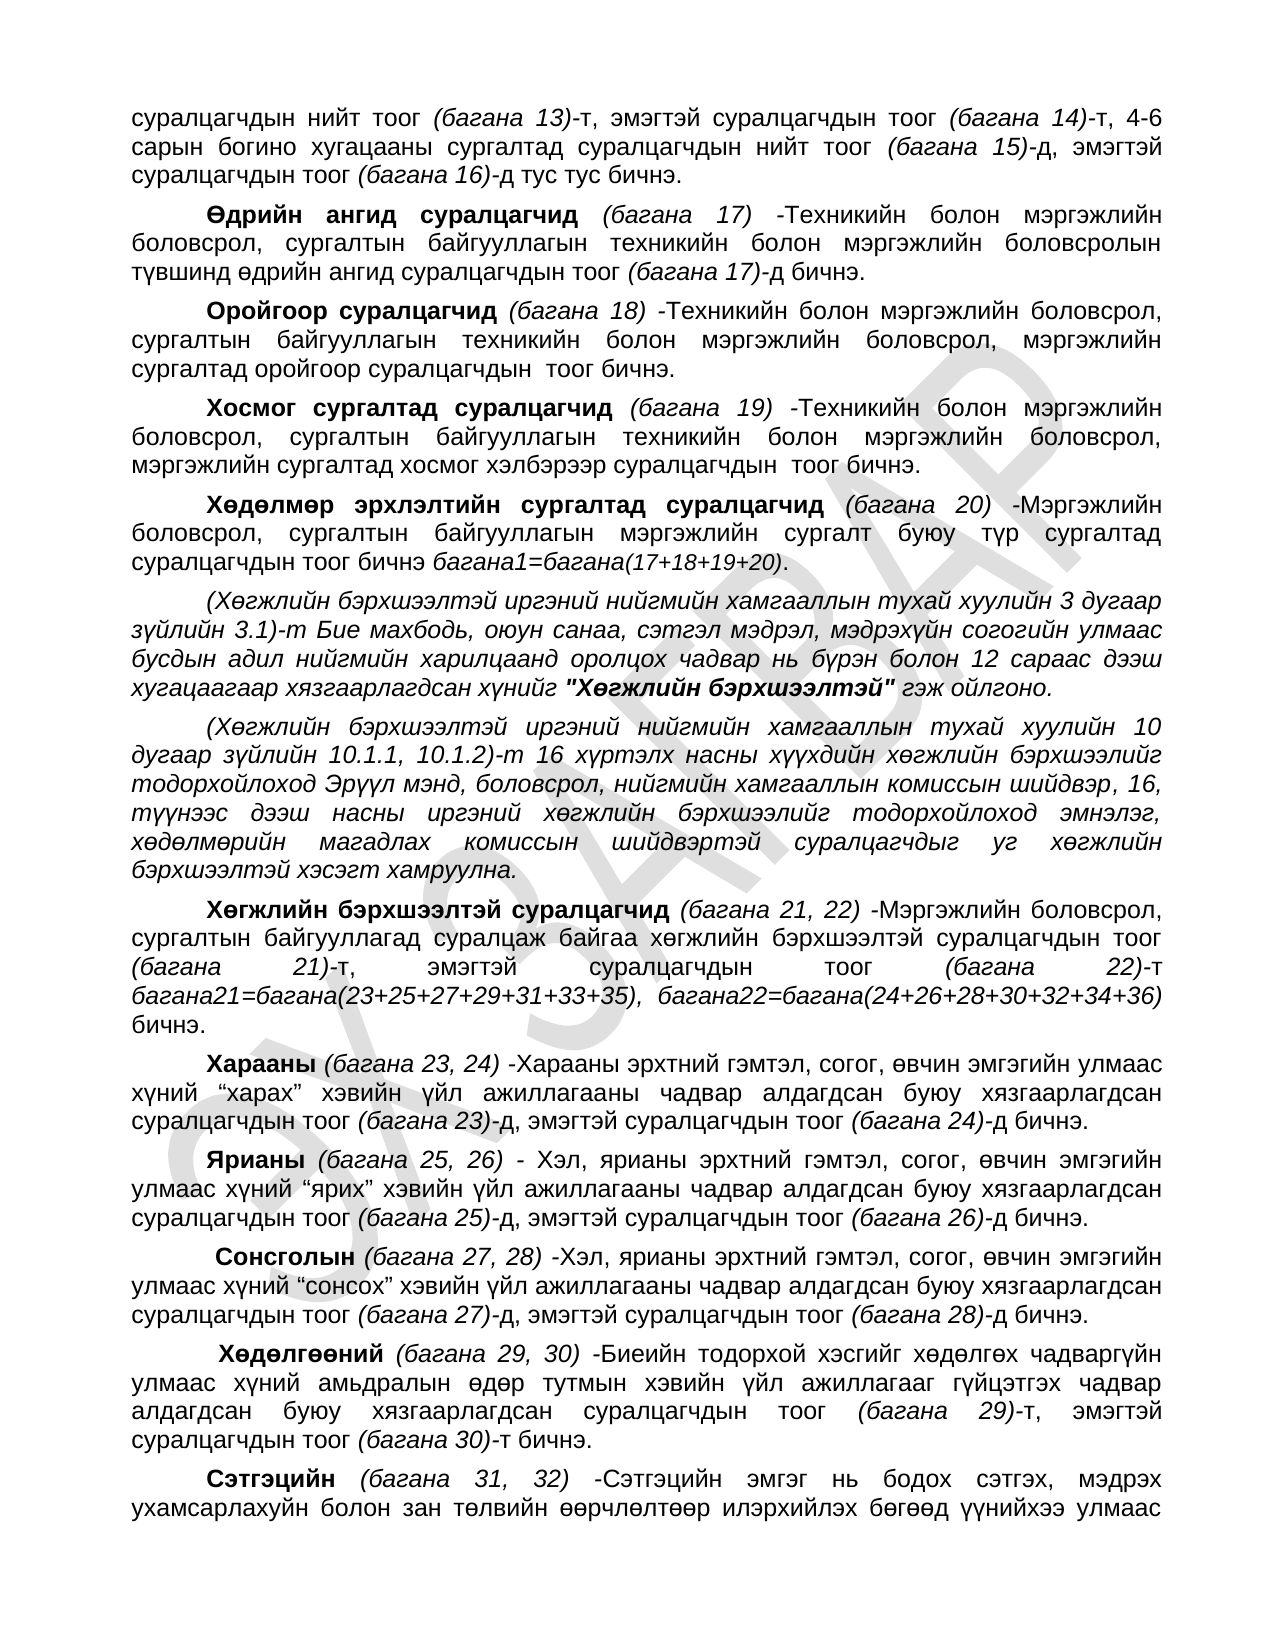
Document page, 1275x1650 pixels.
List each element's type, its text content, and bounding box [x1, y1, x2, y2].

text Хөдөлгөөний (багана 29, 30) -Биеийн тодорхой хэсгийг хөдөлгөх чадваргүйн улмаас хүний амьдралын өдөр тутмын хэвийн үйл ажиллагааг гүйцэтгэх чадвар алдагдсан буюу хязгаарлагдсан суралцагчдын тоог (багана 29)-т, эмэгтэй суралцагчдын тоог (багана 30)-т бичнэ. [131, 1339, 1162, 1454]
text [131, 103, 1162, 189]
text Хөгжлийн бэрхшээлтэй суралцагчид (багана 21, 22) -Мэргэжлийн боловсрол, сургалтын байгууллагад суралцаж байгаа хөгжлийн бэрхшээлтэй суралцагчдын тоог (багана 21)-т, эмэгтэй суралцагчдын тоог (багана 22)-т багана21=багана(23+25+27+29+31+33+35), багана22=багана(24+26+28+30+32+34+36) бичнэ. [131, 895, 1162, 1038]
text Өдрийн ангид суралцагчид (багана 17) -Техникийн болон мэргэжлийн боловсрол, сургалтын байгууллагын техникийн болон мэргэжлийн боловсролын түвшинд өдрийн ангид суралцагчдын тоог (багана 17)-д бичнэ. [131, 200, 1162, 286]
text Харааны (багана 23, 24) -Харааны эрхтний гэмтэл, согог, өвчин эмгэгийн улмаас хүний “харах” хэвийн үйл ажиллагааны чадвар алдагдсан буюу хязгаарлагдсан суралцагчдын тоог (багана 23)-д, эмэгтэй суралцагчдын тоог (багана 24)-д бичнэ. [131, 1049, 1162, 1135]
text Хосмог сургалтад суралцагчид (багана 19) -Техникийн болон мэргэжлийн боловсрол, сургалтын байгууллагын техникийн болон мэргэжлийн боловсрол, мэргэжлийн сургалтад хосмог хэлбэрээр суралцагчдын тоог бичнэ. [131, 393, 1162, 479]
text (Хөгжлийн бэрхшээлтэй иргэний нийгмийн хамгааллын тухай хуулийн 3 дугаар зүйлийн 3.1)-т Бие махбодь, оюун санаа, сэтгэл мэдрэл, мэдрэхүйн согогийн улмаас бусдын адил нийгмийн харилцаанд оролцох чадвар нь бүрэн болон 12 сараас дээш хугацаагаар хязгаарлагдсан хүнийг "Хөгжлийн бэрхшээлтэй" гэж ойлгоно. [131, 586, 1162, 701]
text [131, 1464, 1162, 1522]
text Оройгоор суралцагчид (багана 18) -Техникийн болон мэргэжлийн боловсрол, сургалтын байгууллагын техникийн болон мэргэжлийн боловсрол, мэргэжлийн сургалтад оройгоор суралцагчдын тоог бичнэ. [131, 296, 1162, 383]
text Сонсголын (багана 27, 28) -Хэл, ярианы эрхтний гэмтэл, согог, өвчин эмгэгийн улмаас хүний “сонсох” хэвийн үйл ажиллагааны чадвар алдагдсан буюу хязгаарлагдсан суралцагчдын тоог (багана 27)-д, эмэгтэй суралцагчдын тоог (багана 28)-д бичнэ. [131, 1242, 1162, 1328]
text Ярианы (багана 25, 26) - Хэл, ярианы эрхтний гэмтэл, согог, өвчин эмгэгийн улмаас хүний “ярих” хэвийн үйл ажиллагааны чадвар алдагдсан буюу хязгаарлагдсан суралцагчдын тоог (багана 25)-д, эмэгтэй суралцагчдын тоог (багана 26)-д бичнэ. [131, 1146, 1162, 1232]
text (Хөгжлийн бэрхшээлтэй иргэний нийгмийн хамгааллын тухай хуулийн 10 дугаар зүйлийн 10.1.1, 10.1.2)-т 16 хүртэлх насны хүүхдийн хөгжлийн бэрхшээлийг тодорхойлоход Эрүүл мэнд, боловсрол, нийгмийн хамгааллын комиссын шийдвэр, 16, түүнээс дээш насны иргэний хөгжлийн бэрхшээлийг тодорхойлоход эмнэлэг, хөдөлмөрийн магадлах комиссын шийдвэртэй суралцагчдыг уг хөгжлийн бэрхшээлтэй хэсэгт хамруулна. [131, 712, 1162, 884]
text Хөдөлмөр эрхлэлтийн сургалтад суралцагчид (багана 20) -Мэргэжлийн боловсрол, сургалтын байгууллагын мэргэжлийн сургалт буюу түр сургалтад суралцагчдын тоог бичнэ багана1=багана(17+18+19+20). [131, 490, 1162, 576]
